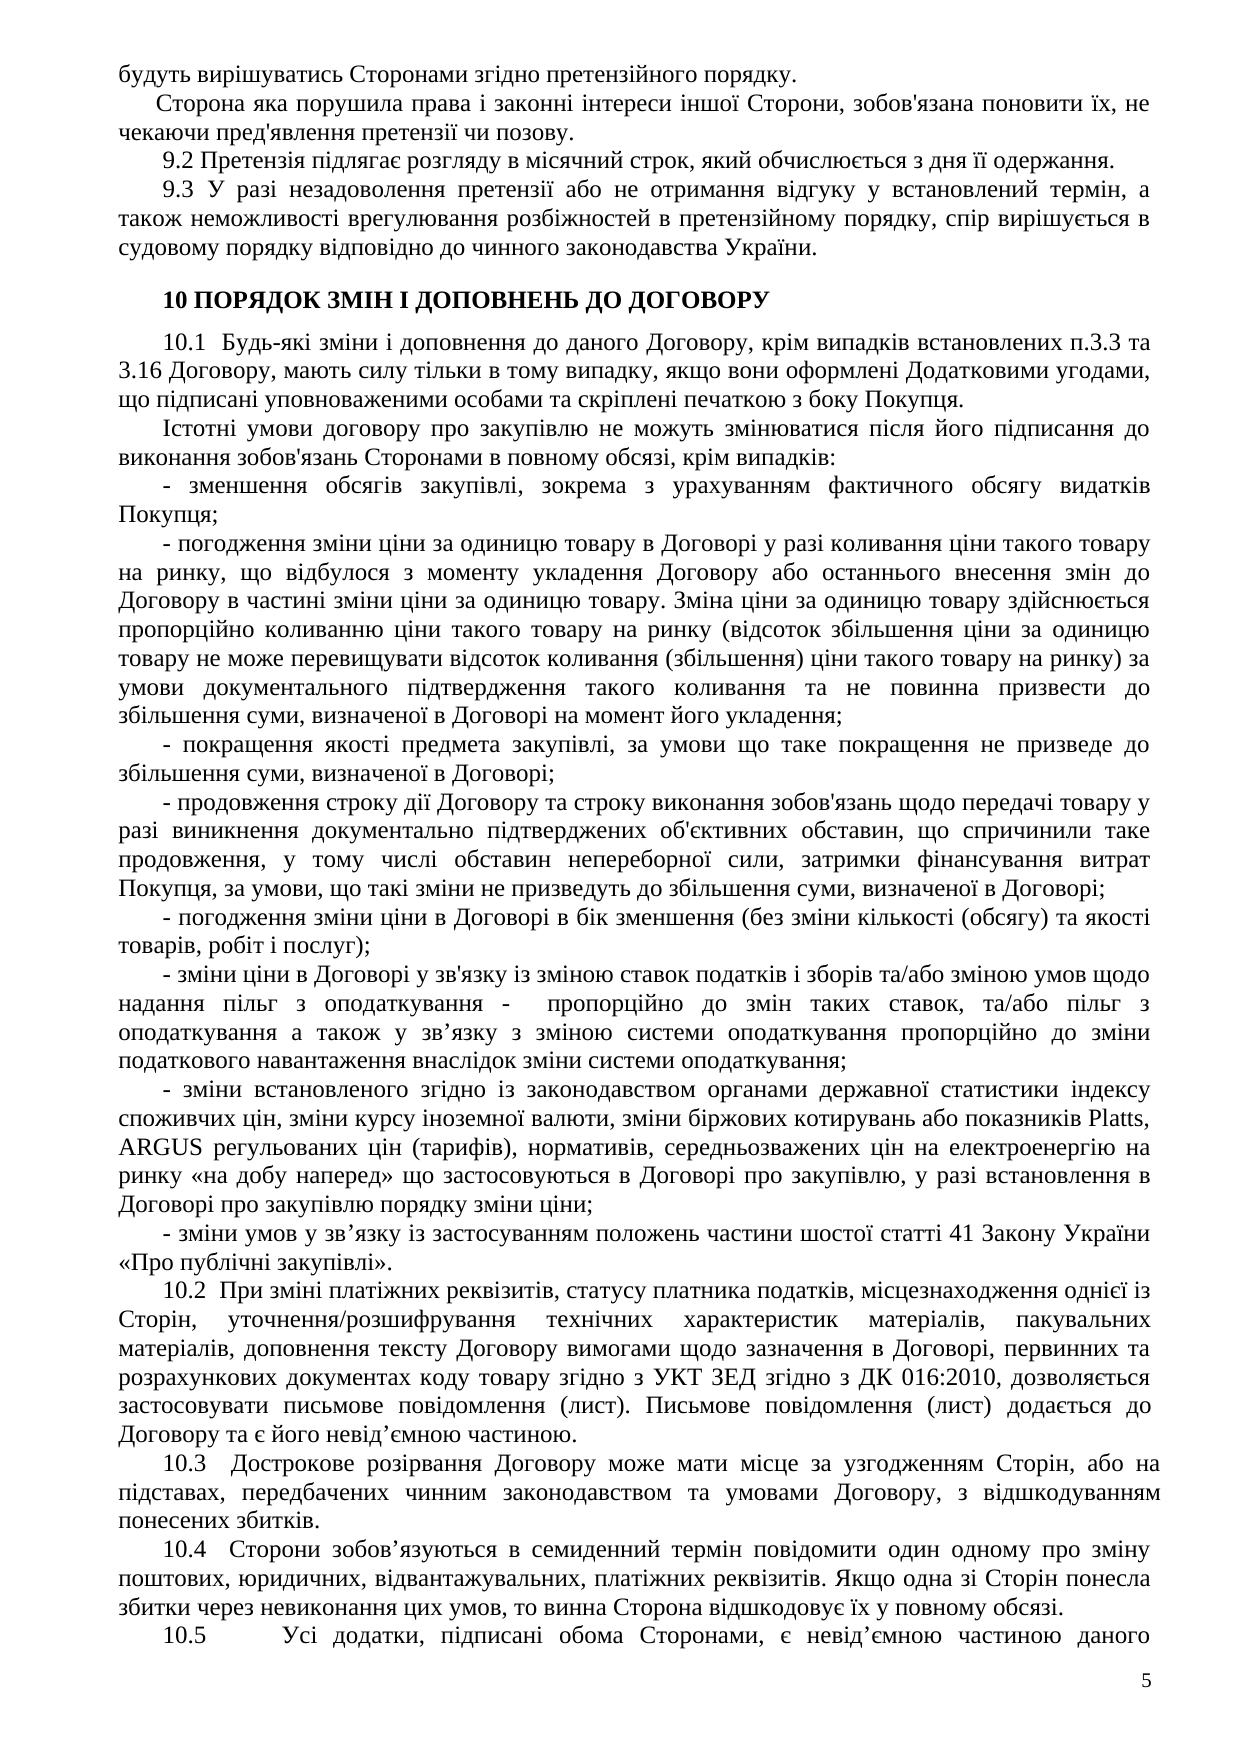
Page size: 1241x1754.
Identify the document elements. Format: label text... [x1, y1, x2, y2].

text - покращення якості предмета закупівлі, за умови що таке покращення не призведе до збільшення суми, визначеної в Договорі; [118, 729, 1152, 787]
text 10.4 Сторони зобов’язуються в семиденний термін повідомити один одному про зміну поштових, юридичних, відвантажувальних, платіжних реквізитів. Якщо одна зі Сторін понесла збитки через невиконання цих умов, то винна Сторона відшкодовує їх у повному обсязі. [118, 1534, 1152, 1620]
text - зменшення обсягів закупівлі, зокрема з урахуванням фактичного обсягу видатків Покупця; [118, 470, 1152, 528]
list Претензія підлягає розгляду в місячний строк, який обчислюється з дня її одержання. [162, 145, 1152, 174]
text - погодження зміни ціни за одиницю товару в Договорі у разі коливання ціни такого товару на ринку, що відбулося з моменту укладення Договору або останнього внесення змін до Договору в частині зміни ціни за одиницю товару. Зміна ціни за одиницю товару здійснюється пропорційно коливанню ціни такого товару на ринку (відсоток збільшення ціни за одиницю товару не може перевищувати відсоток коливання (збільшення) ціни такого товару на ринку) за умови документального підтвердження такого коливання та не повинна призвести до збільшення суми, визначеної в Договорі на момент його укладення; [118, 528, 1152, 729]
text - зміни ціни в Договорі у зв'язку із зміною ставок податків і зборів та/або зміною умов щодо надання пільг з оподаткування - пропорційно до змін таких ставок, та/або пільг з оподаткування а також у зв’язку з зміною системи оподаткування пропорційно до зміни податкового навантаження внаслідок зміни системи оподаткування; [118, 959, 1152, 1074]
text - продовження строку дії Договору та строку виконання зобов'язань щодо передачі товару у разі виникнення документально підтверджених об'єктивних обставин, що спричинили таке продовження, у тому числі обставин непереборної сили, затримки фінансування витрат Покупця, за умови, що такі зміни не призведуть до збільшення суми, визначеної в Договорі; [118, 787, 1152, 902]
text Істотні умови договору про закупівлю не можуть змінюватися після його підписання до виконання зобов'язань Сторонами в повному обсязі, крім випадків: [118, 413, 1152, 470]
text - зміни встановленого згідно із законодавством органами державної статистики індексу споживчих цін, зміни курсу іноземної валюти, зміни біржових котирувань або показників Platts, ARGUS регульованих цін (тарифів), нормативів, середньозважених цін на електроенергію на ринку «на добу наперед» що застосовуються в Договорі про закупівлю, у разі встановлення в Договорі про закупівлю порядку зміни ціни; [118, 1074, 1152, 1218]
text - погодження зміни ціни в Договорі в бік зменшення (без зміни кількості (обсягу) та якості товарів, робіт і послуг); [118, 902, 1152, 959]
list У разі незадоволення претензії або не отримання відгуку у встановлений термін, а також неможливості врегулювання розбіжностей в претензійному порядку, спір вирішується в судовому порядку відповідно до чинного законодавства України. [118, 174, 1152, 260]
text 10.1 Будь-які зміни і доповнення до даного Договору, крім випадків встановлених п.3.3 та 3.16 Договору, мають силу тільки в тому випадку, якщо вони оформлені Додатковими угодами, що підписані уповноваженими особами та скріплені печаткою з боку Покупця. [118, 327, 1152, 413]
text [118, 59, 1152, 88]
text 10.3 Дострокове розірвання Договору може мати місце за узгодженням Сторін, або на підставах, передбачених чинним законодавством та умовами Договору, з відшкодуванням понесених збитків. [118, 1448, 1162, 1534]
text 10.2 При зміні платіжних реквізитів, статусу платника податків, місцезнаходження однієї із Сторін, уточнення/розшифрування технічних характеристик матеріалів, пакувальних матеріалів, доповнення тексту Договору вимогами щодо зазначення в Договорі, первинних та розрахункових документах коду товару згідно з УКТ ЗЕД згідно з ДК 016:2010, дозволяється застосовувати письмове повідомлення (лист). Письмове повідомлення (лист) додається до Договору та є його невід’ємною частиною. [118, 1275, 1152, 1448]
text Сторона яка порушила права і законні інтереси іншої Сторони, зобов'язана поновити їх, не чекаючи пред'явлення претензії чи позову. [118, 88, 1152, 145]
text - зміни умов у зв’язку із застосуванням положень частини шостої статті 41 Закону України «Про публічні закупівлі». [118, 1218, 1152, 1275]
text 10 ПОРЯДОК ЗМІН І ДОПОВНЕНЬ ДО ДОГОВОРУ [118, 285, 1152, 314]
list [162, 1620, 1152, 1649]
